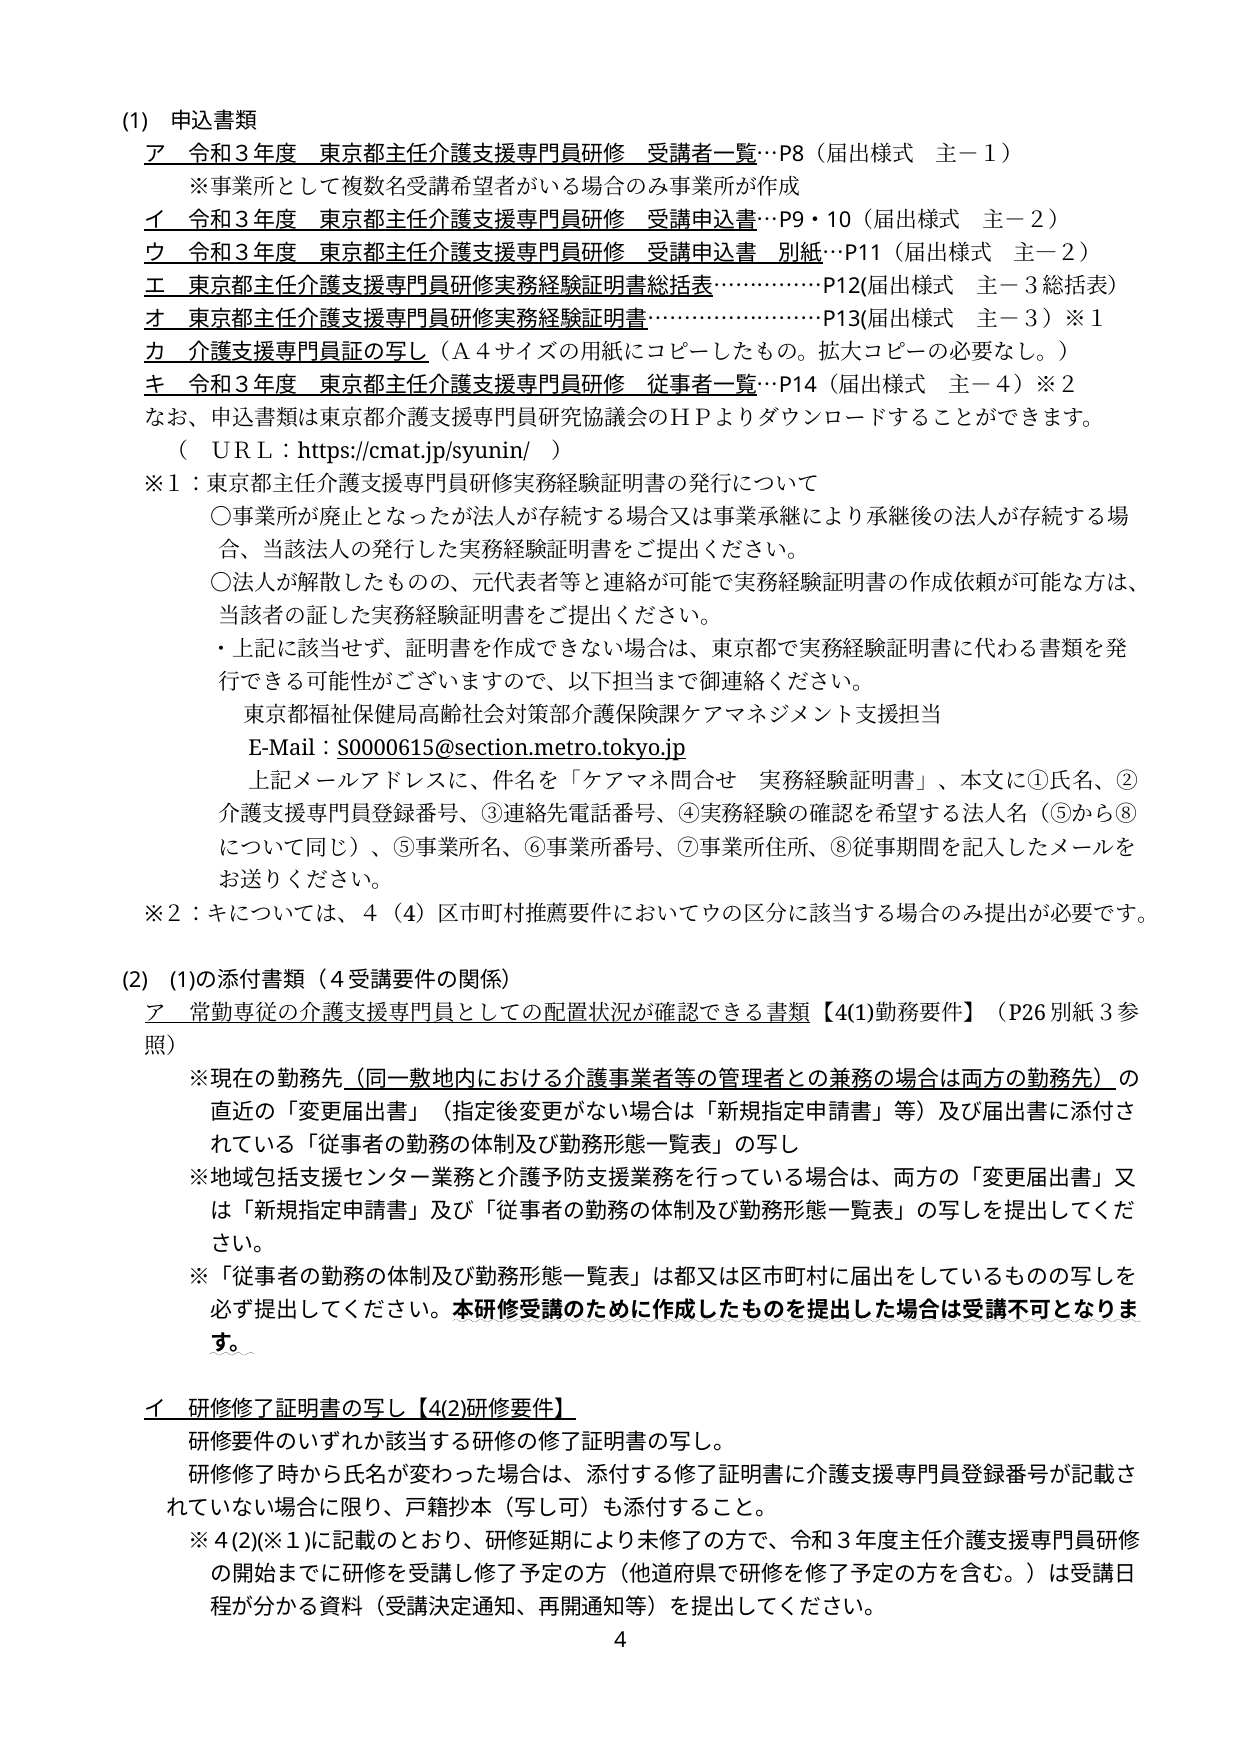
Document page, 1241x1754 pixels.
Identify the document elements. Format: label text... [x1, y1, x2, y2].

text ※１：東京都主任介護支援専門員研修実務経験証明書の発行について [144, 466, 1140, 499]
text 〇事業所が廃止となったが法人が存続する場合又は事業承継により承継後の法人が存続する場合、当該法人の発行した実務経験証明書をご提出ください。 [210, 499, 1140, 565]
text 〇法人が解散したものの、元代表者等と連絡が可能で実務経験証明書の作成依頼が可能な方は、当該者の証した実務経験証明書をご提出ください。 [210, 565, 1140, 631]
text なお、申込書類は東京都介護支援専門員研究協議会のＨＰよりダウンロードすることができます。 [100, 400, 1140, 433]
text ※現在の勤務先（同一敷地内における介護事業者等の管理者との兼務の場合は両方の勤務先）の直近の「変更届出書」（指定後変更がない場合は「新規指定申請書」等）及び届出書に添付されている「従事者の勤務の体制及び勤務形態一覧表」の写し [122, 1060, 1140, 1159]
text ※地域包括支援センター業務と介護予防支援業務を行っている場合は、両方の「変更届出書」又は「新規指定申請書」及び「従事者の勤務の体制及び勤務形態一覧表」の写しを提出してください。 [122, 1159, 1140, 1258]
text ※４(2)(※１)に記載のとおり、研修延期により未修了の方で、令和３年度主任介護支援専門員研修の開始までに研修を受講し修了予定の方（他道府県で研修を修了予定の方を含む。）は受講日程が分かる資料（受講決定通知、再開通知等）を提出してください。 [122, 1522, 1140, 1621]
text E-Mail：S0000615@section.metro.tokyo.jp [218, 730, 1140, 763]
text ア 常勤専従の介護支援専門員としての配置状況が確認できる書類【4(1)勤務要件】（P26別紙３参照） [122, 994, 1140, 1060]
text 研修要件のいずれか該当する研修の修了証明書の写し。 [122, 1423, 1140, 1456]
text キ 令和３年度 東京都主任介護支援専門員研修 従事者一覧…P14（届出様式 主－４）※２ [100, 367, 1140, 400]
text エ 東京都主任介護支援専門員研修実務経験証明書総括表……………P12(届出様式 主－３総括表） [100, 268, 1140, 301]
text ※２：キについては、４（4）区市町村推薦要件においてウの区分に該当する場合のみ提出が必要です。 [144, 895, 1140, 928]
text 上記メールアドレスに、件名を「ケアマネ問合せ 実務経験証明書」、本文に①氏名、②介護支援専門員登録番号、③連絡先電話番号、④実務経験の確認を希望する法人名（⑤から⑧について同じ）、⑤事業所名、⑥事業所番号、⑦事業所住所、⑧従事期間を記入したメールをお送りください。 [218, 763, 1140, 895]
text (2) (1)の添付書類（４受講要件の関係） [100, 961, 1140, 994]
text 研修修了時から氏名が変わった場合は、添付する修了証明書に介護支援専門員登録番号が記載されていない場合に限り、戸籍抄本（写し可）も添付すること。 [122, 1456, 1140, 1522]
text オ 東京都主任介護支援専門員研修実務経験証明書……………………P13(届出様式 主－３）※１ [100, 301, 1140, 334]
text （ ＵＲＬ：https://cmat.jp/syunin/ ） [100, 433, 1140, 466]
text ウ 令和３年度 東京都主任介護支援専門員研修 受講申込書 別紙…P11（届出様式 主―２） [100, 234, 1140, 268]
text 東京都福祉保健局高齢社会対策部介護保険課ケアマネジメント支援担当 [210, 697, 1140, 730]
text ア 令和３年度 東京都主任介護支援専門員研修 受講者一覧…P8（届出様式 主－１） [100, 136, 1140, 168]
text ※事業所として複数名受講希望者がいる場合のみ事業所が作成 [100, 168, 1140, 202]
text ・上記に該当せず、証明書を作成できない場合は、東京都で実務経験証明書に代わる書類を発行できる可能性がございますので、以下担当まで御連絡ください。 [210, 631, 1140, 697]
text カ 介護支援専門員証の写し（Ａ４サイズの用紙にコピーしたもの。拡大コピーの必要なし。） [100, 334, 1140, 367]
text ※「従事者の勤務の体制及び勤務形態一覧表」は都又は区市町村に届出をしているものの写しを必ず提出してください。本研修受講のために作成したものを提出した場合は受講不可となります。 [122, 1258, 1140, 1357]
text イ 令和３年度 東京都主任介護支援専門員研修 受講申込書…P9・10（届出様式 主－２） [100, 202, 1140, 234]
text (1) 申込書類 [100, 102, 1140, 136]
text イ 研修修了証明書の写し【4(2)研修要件】 [122, 1390, 1140, 1423]
